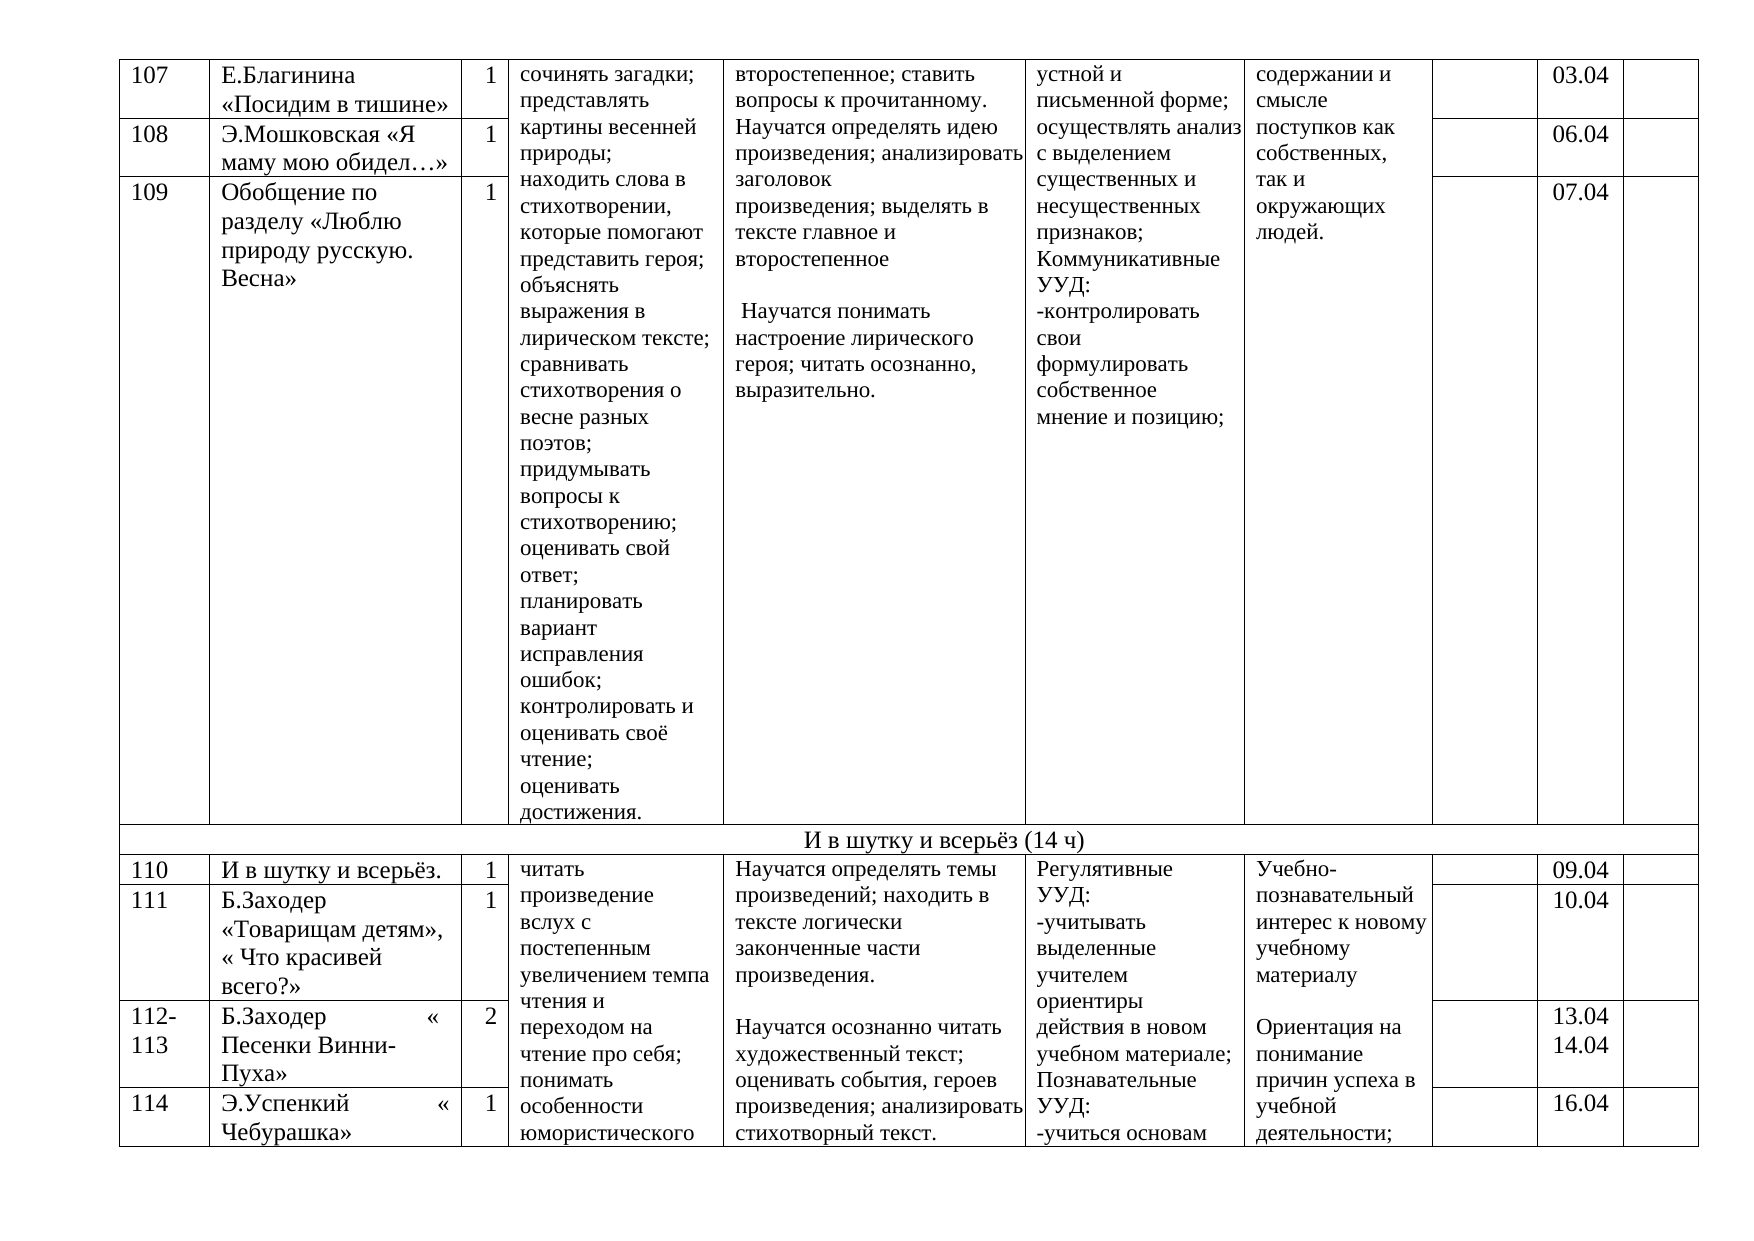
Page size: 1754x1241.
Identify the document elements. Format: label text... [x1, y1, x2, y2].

table_cell [1624, 177, 1698, 824]
table_cell 111 [120, 885, 209, 1000]
table_cell 109 [120, 177, 209, 824]
table_cell [1433, 1088, 1537, 1146]
table_cell [1624, 119, 1698, 176]
table_cell 06.04 [1538, 119, 1623, 176]
table_cell читать произведение вслух с постепенным увеличением темпа чтения и переходом на чтение про себя; понимать особенности юмористического произведения; анализировать заголовок произв-ия; сравнивать героев произведения; характеризовать поступки героев; восстанавливать последовательность событий на основе вопросов; пересказывать подробно; выразительно читать отрывки; инсценировать стихотворение и фрагменты рассказов; пересказывать весёлые рассказы; придумывать весёлые истории; оценивать свой ответ; планировать вариант исправления ошибок [509, 855, 723, 1146]
table_cell [1433, 177, 1537, 824]
table_cell Э.Мошковская «Я маму мою обидел…» [210, 119, 461, 176]
table_cell Б.Заходер « Песенки Винни-Пуха» [210, 1001, 461, 1087]
table_cell 107 [120, 60, 209, 118]
table_cell 10.04 [1538, 885, 1623, 1000]
table_cell 16.04 [1538, 1088, 1623, 1146]
table_cell [1624, 1088, 1698, 1146]
table_cell 1 [462, 1088, 508, 1146]
table_cell 1 [462, 60, 508, 118]
table_cell [1433, 885, 1537, 1000]
table_cell [1433, 855, 1537, 884]
table_cell 110 [120, 855, 209, 884]
table_cell И в шутку и всерьёз. [210, 855, 461, 884]
table_cell [1624, 855, 1698, 884]
table_cell 1 [462, 885, 508, 1000]
table_cell 09.04 [1538, 855, 1623, 884]
table_cell [1624, 60, 1698, 118]
table_cell 1 [462, 119, 508, 176]
table_cell [1624, 1001, 1698, 1087]
table_cell 1 [462, 855, 508, 884]
table_cell Учебно-познавательный интерес к новому учебному материалу Ориентация на понимание причин успеха в учебной деятельности; способность к самооценке. ориентация в нравственном содержании и смысле поступков как собственных, так и окружающих людей. [1245, 855, 1432, 1146]
table_cell 108 [120, 119, 209, 176]
table_cell 112-113 [120, 1001, 209, 1087]
table_cell Научатся определять темы произведений; находить в тексте логически законченные части произведения. Научатся осознанно читать художественный текст; оценивать события, героев произведения; анализировать стихотворный текст. Научатся определять тему и главную мысль произведения; выделять в тексте главное и второстепенное; ставить вопросы к прочитанному. Научатся определять идею произведения; анализировать заголовок произведения; выделять в тексте главное и второстепенное Научатся понимать настроение лирического героя; читать осознанно, выразительно. [724, 855, 1025, 1146]
table_cell Е.Благинина «Посидим в тишине» [210, 60, 461, 118]
table_cell 03.04 [1538, 60, 1623, 118]
table_cell Регулятивные УУД: -учитывать выделенные учителем ориентиры действия в новом учебном материале; Познавательные УУД: -учиться основам смыслового чтения художественных текстов; осуществлять анализ с выделением существенных и несущественных признаков; Коммуникативные УУД: строить понятные для партнёра высказывания -задавать вопросы; -контролировать свои действия и действия партнёра. [1026, 855, 1244, 1146]
table_cell 13.04 14.04 [1538, 1001, 1623, 1087]
table_cell [1433, 1001, 1537, 1087]
table_cell [1433, 60, 1537, 118]
table_cell Б.Заходер «Товарищам детям», « Что красивей всего?» [210, 885, 461, 1000]
table_cell [1433, 119, 1537, 176]
table_cell 1 [462, 177, 508, 824]
table_cell Э.Успенкий « Чебурашка» [210, 1088, 461, 1146]
table_cell 07.04 [1538, 177, 1623, 824]
table_cell 2 [462, 1001, 508, 1087]
table_cell Обобщение по разделу «Люблю природу русскую. Весна» [210, 177, 461, 824]
table_cell 114 [120, 1088, 209, 1146]
table_cell [1624, 885, 1698, 1000]
table_cell И в шутку и всерьёз (14 ч) [120, 825, 1698, 854]
